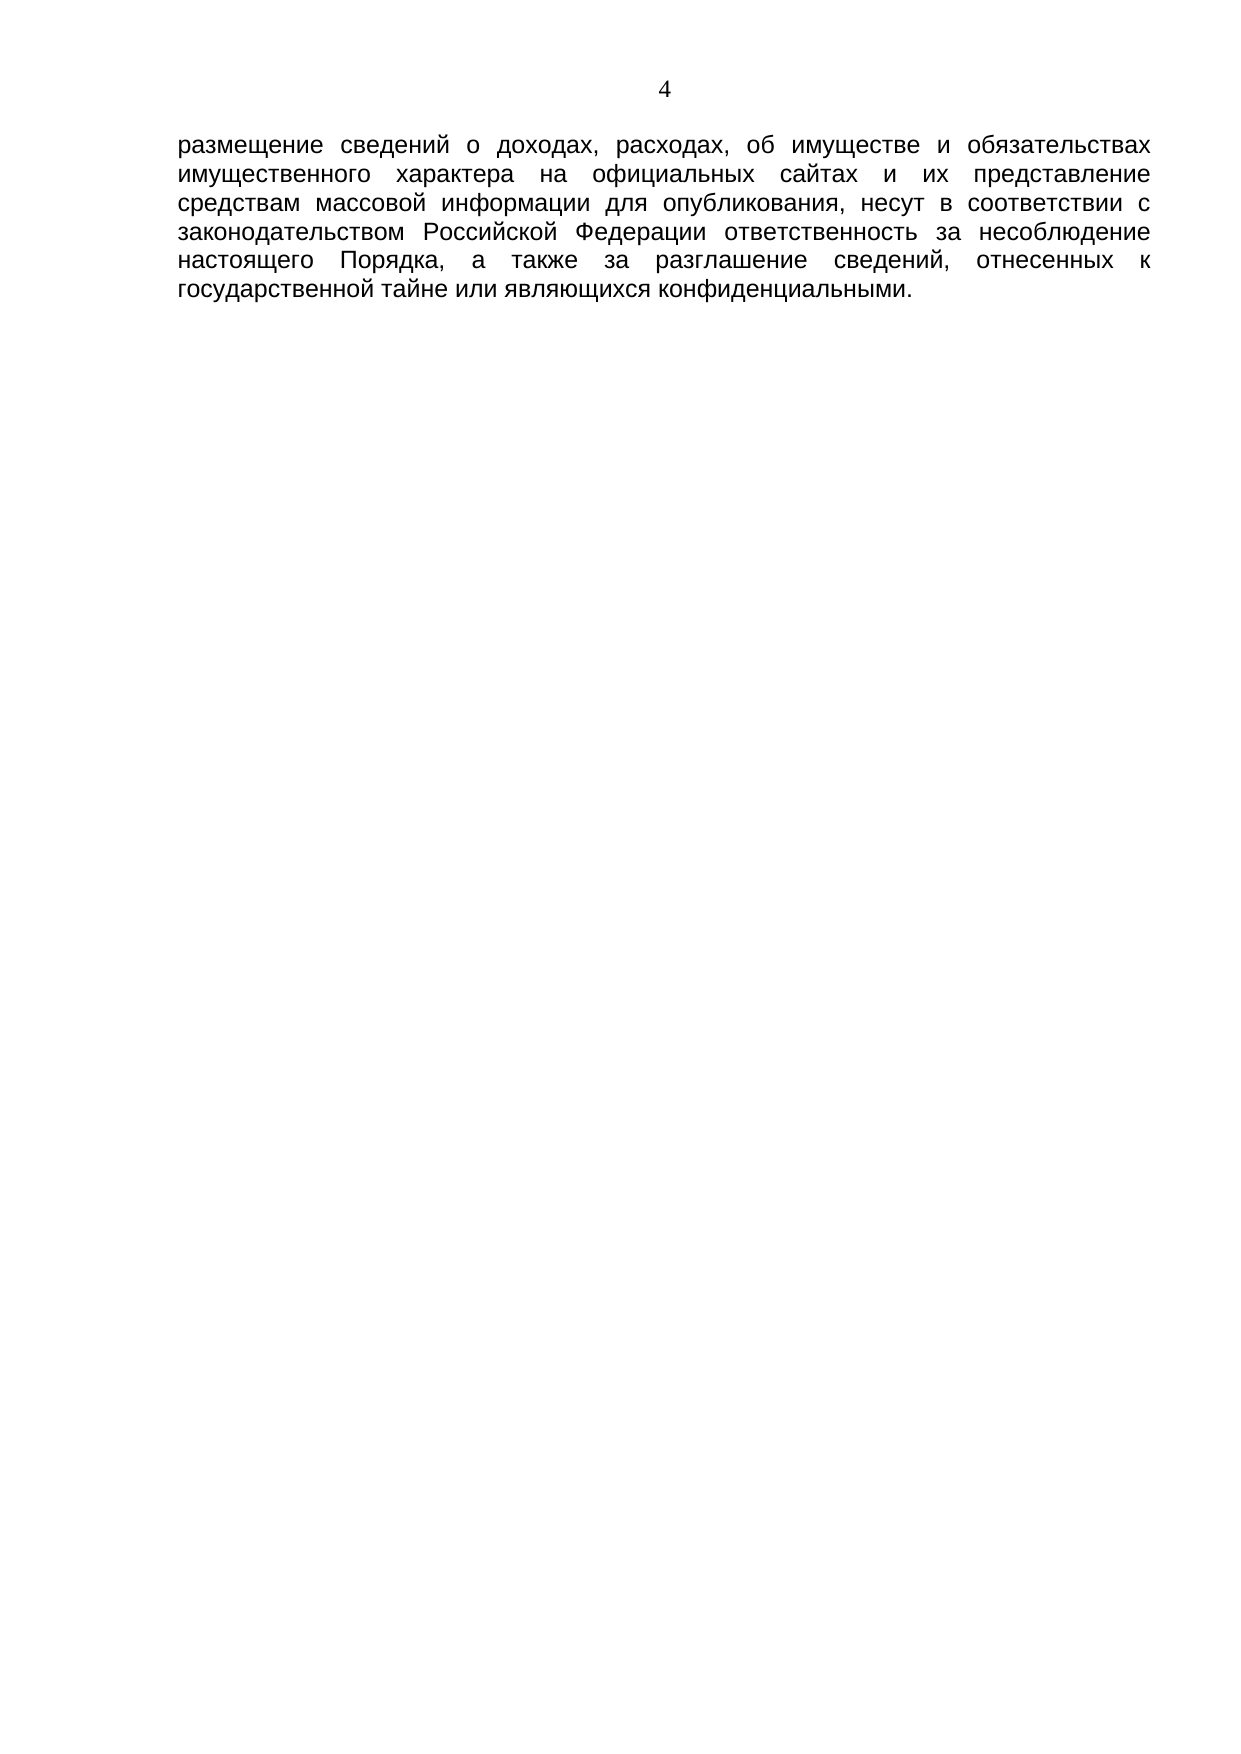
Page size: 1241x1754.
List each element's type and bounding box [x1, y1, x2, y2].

text [177, 131, 1152, 303]
